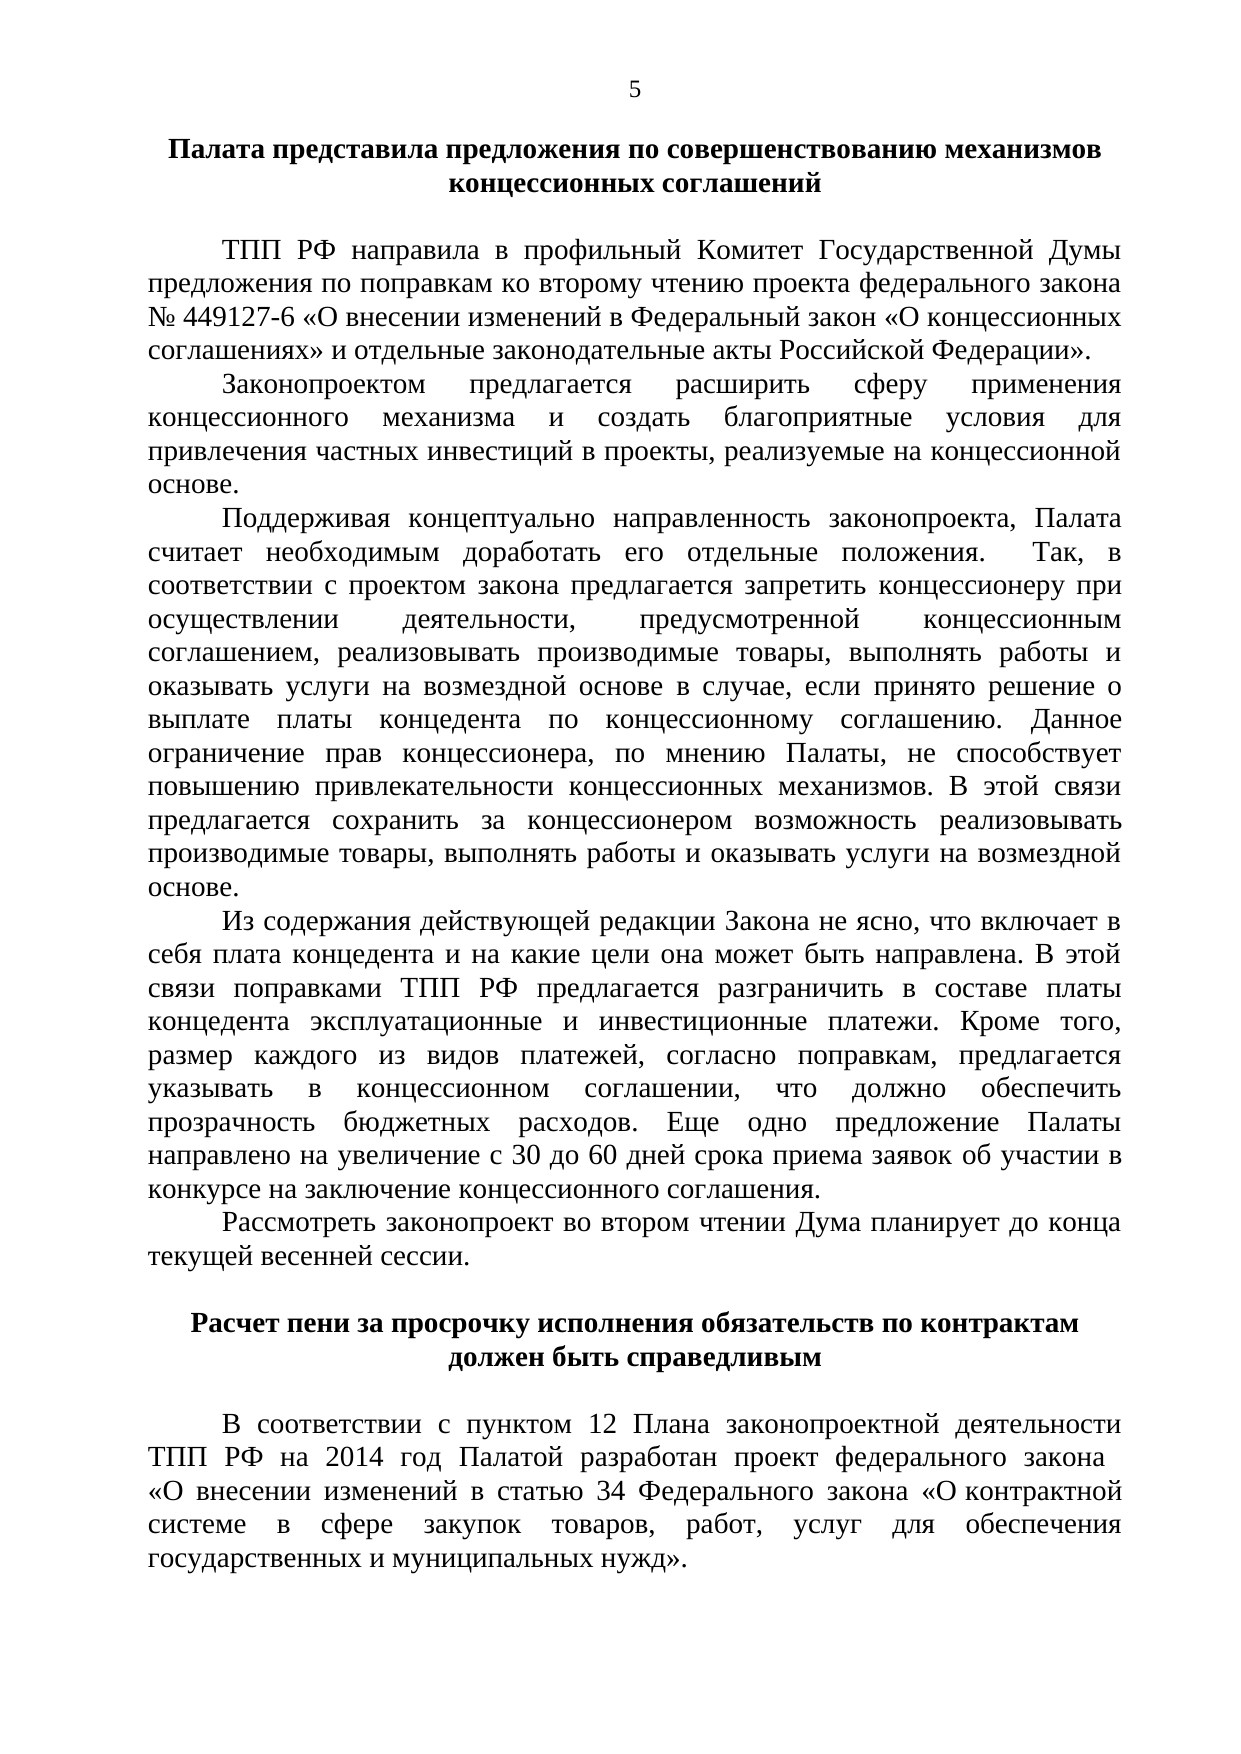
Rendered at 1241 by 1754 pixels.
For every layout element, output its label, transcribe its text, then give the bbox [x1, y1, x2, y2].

text Расчет пени за просрочку исполнения обязательств по контрактам должен быть справедливым [148, 1305, 1122, 1372]
text В соответствии с пунктом 12 Плана законопроектной деятельности ТПП РФ на 2014 год Палатой разработан проект федерального закона «О внесении изменений в статью 34 Федерального закона «О контрактной системе в сфере закупок товаров, работ, услуг для обеспечения государственных и муниципальных нужд». [148, 1406, 1122, 1573]
text Рассмотреть законопроект во втором чтении Дума планирует до конца текущей весенней сессии. [148, 1204, 1122, 1272]
text Палата представила предложения по совершенствованию механизмов концессионных соглашений [148, 131, 1122, 198]
text Поддерживая концептуально направленность законопроекта, Палата считает необходимым доработать его отдельные положения. Так, в соответствии с проектом закона предлагается запретить концессионеру при осуществлении деятельности, предусмотренной концессионным соглашением, реализовывать производимые товары, выполнять работы и оказывать услуги на возмездной основе в случае, если принято решение о выплате платы концедента по концессионному соглашению. Данное ограничение прав концессионера, по мнению Палаты, не способствует повышению привлекательности концессионных механизмов. В этой связи предлагается сохранить за концессионером возможность реализовывать производимые товары, выполнять работы и оказывать услуги на возмездной основе. [148, 500, 1122, 903]
text Из содержания действующей редакции Закона не ясно, что включает в себя плата концедента и на какие цели она может быть направлена. В этой связи поправками ТПП РФ предлагается разграничить в составе платы концедента эксплуатационные и инвестиционные платежи. Кроме того, размер каждого из видов платежей, согласно поправкам, предлагается указывать в концессионном соглашении, что должно обеспечить прозрачность бюджетных расходов. Еще одно предложение Палаты направлено на увеличение с 30 до 60 дней срока приема заявок об участии в конкурсе на заключение концессионного соглашения. [148, 903, 1122, 1204]
text Законопроектом предлагается расширить сферу применения концессионного механизма и создать благоприятные условия для привлечения частных инвестиций в проекты, реализуемые на концессионной основе. [148, 366, 1122, 500]
text ТПП РФ направила в профильный Комитет Государственной Думы предложения по поправкам ко второму чтению проекта федерального закона № 449127-6 «О внесении изменений в Федеральный закон «О концессионных соглашениях» и отдельные законодательные акты Российской Федерации». [148, 232, 1122, 366]
